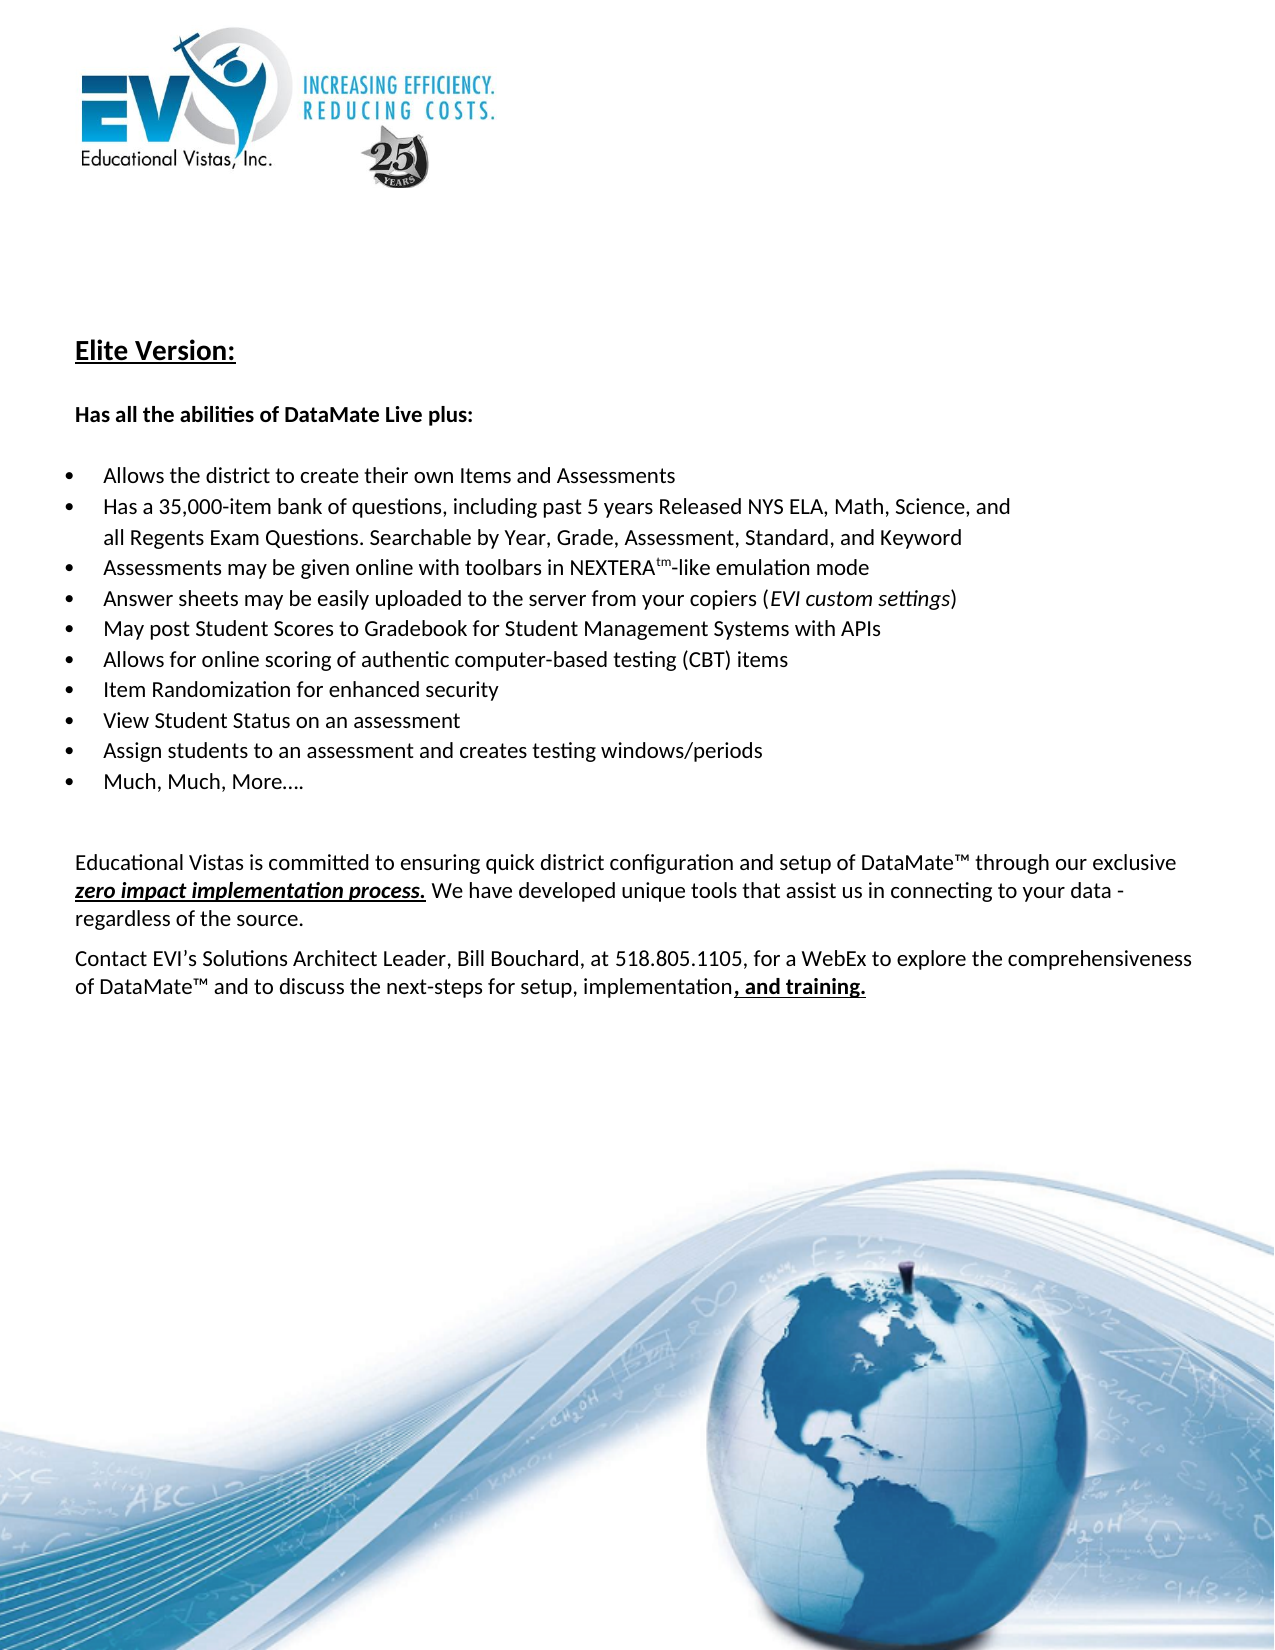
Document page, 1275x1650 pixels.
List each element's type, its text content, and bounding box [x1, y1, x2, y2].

list View Student Status on an assessment [66, 703, 1200, 734]
list Assign students to an assessment and creates testing windows/periods [66, 734, 1200, 764]
list Item Randomization for enhanced security [66, 673, 1200, 703]
text all Regents Exam Questions. Searchable by Year, Grade, Assessment, Standard, and Keyword [103, 520, 1200, 551]
list Has a 35,000-item bank of questions, including past 5 years Released NYS ELA, Math, Science, and [66, 490, 1200, 520]
list Assessments may be given online with toolbars in NEXTERAtm-like emulation mode [66, 551, 1200, 581]
list May post Student Scores to Gradebook for Student Management Systems with APIs [66, 612, 1200, 642]
picture [75, 25, 497, 188]
text Has all the abilities of DataMate Live plus: [75, 398, 1200, 459]
list Allows the district to create their own Items and Assessments [66, 459, 1200, 490]
picture [0, 1124, 1274, 1650]
list Answer sheets may be easily uploaded to the server from your copiers (EVI custom settings) [66, 581, 1200, 612]
text Contact EVI’s Solutions Architect Leader, Bill Bouchard, at 518.805.1105, for a WebEx to explore the comprehensiveness of DataMate™ and to discuss the next-steps for setup, implementation, and training. [75, 944, 1200, 1001]
text Educational Vistas is committed to ensuring quick district configuration and setup of DataMate™ through our exclusive zero impact implementation process. We have developed unique tools that assist us in connecting to your data - regardless of the source. [75, 848, 1200, 932]
text Elite Version: [75, 332, 1200, 398]
list Allows for online scoring of authentic computer-based testing (CBT) items [66, 642, 1200, 673]
list Much, Much, More…. [66, 764, 1200, 795]
